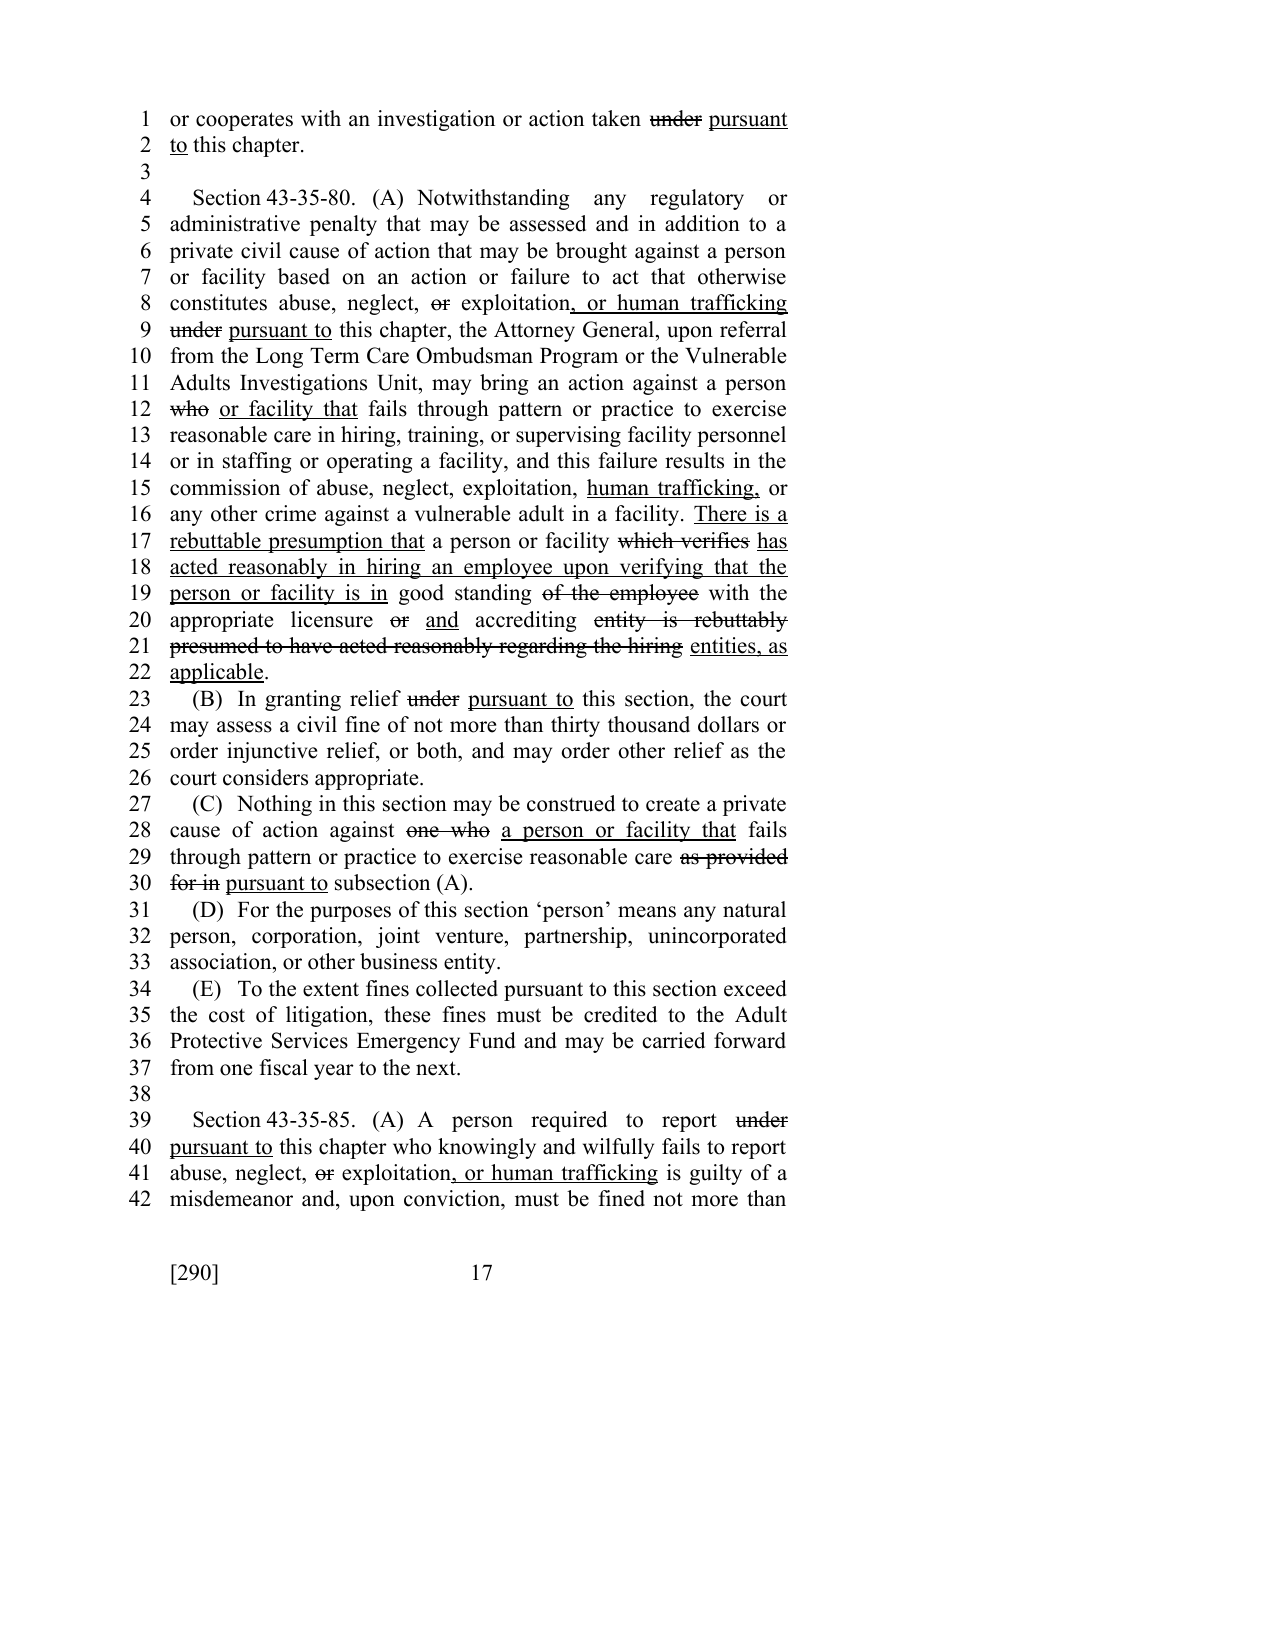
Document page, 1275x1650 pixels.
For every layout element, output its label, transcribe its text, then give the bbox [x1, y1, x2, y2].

text (C) Nothing in this section may be construed to create a private cause of action against one who a person or facility that fails through pattern or practice to exercise reasonable care as provided for in pursuant to subsection (A). [169, 790, 787, 896]
text (D) For the purposes of this section ‘person’ means any natural person, corporation, joint venture, partnership, unincorporated association, or other business entity. [169, 896, 787, 975]
text (B) In granting relief under pursuant to this section, the court may assess a civil fine of not more than thirty thousand dollars or order injunctive relief, or both, and may order other relief as the court considers appropriate. [169, 685, 787, 790]
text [169, 105, 787, 158]
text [169, 1106, 787, 1212]
text (E) To the extent fines collected pursuant to this section exceed the cost of litigation, these fines must be credited to the Adult Protective Services Emergency Fund and may be carried forward from one fiscal year to the next. [169, 975, 787, 1080]
text Section 43-35-80. (A) Notwithstanding any regulatory or administrative penalty that may be assessed and in addition to a private civil cause of action that may be brought against a person or facility based on an action or failure to act that otherwise constitutes abuse, neglect, or exploitation, or human trafficking under pursuant to this chapter, the Attorney General, upon referral from the Long Term Care Ombudsman Program or the Vulnerable Adults Investigations Unit, may bring an action against a person who or facility that fails through pattern or practice to exercise reasonable care in hiring, training, or supervising facility personnel or in staffing or operating a facility, and this failure results in the commission of abuse, neglect, exploitation, human trafficking, or any other crime against a vulnerable adult in a facility. There is a rebuttable presumption that a person or facility which verifies has acted reasonably in hiring an employee upon verifying that the person or facility is in good standing of the employee with the appropriate licensure or and accrediting entity is rebuttably presumed to have acted reasonably regarding the hiring entities, as applicable. [169, 184, 787, 576]
